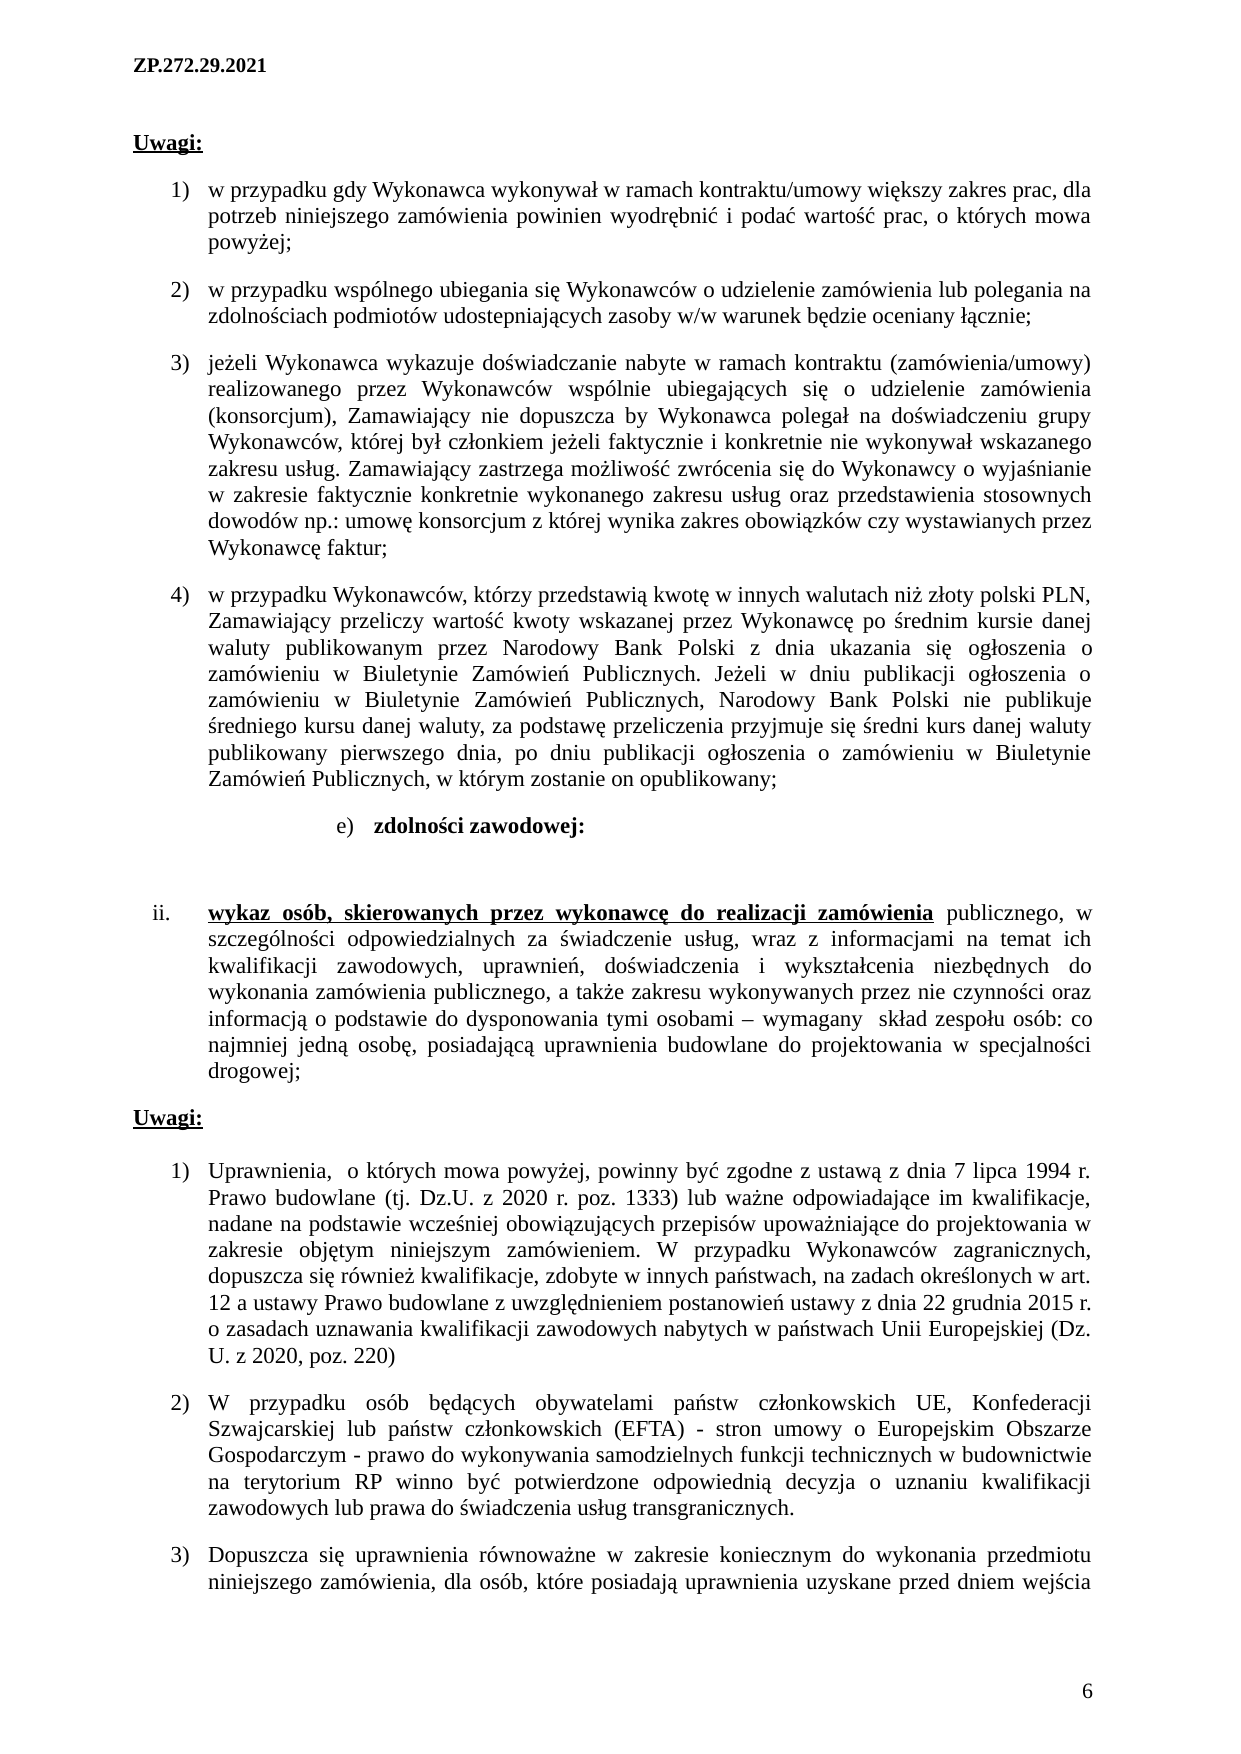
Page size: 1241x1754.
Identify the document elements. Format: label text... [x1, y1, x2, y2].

list Uprawnienia, o których mowa powyżej, powinny być zgodne z ustawą z dnia 7 lipca 1994 r. Prawo budowlane (tj. Dz.U. z 2020 r. poz. 1333) lub ważne odpowiadające im kwalifikacje, nadane na podstawie wcześniej obowiązujących przepisów upoważniające do projektowania w zakresie objętym niniejszym zamówieniem. W przypadku Wykonawców zagranicznych, dopuszcza się również kwalifikacje, zdobyte w innych państwach, na zadach określonych w art. 12 a ustawy Prawo budowlane z uwzględnieniem postanowień ustawy z dnia 22 grudnia 2015 r. o zasadach uznawania kwalifikacji zawodowych nabytych w państwach Unii Europejskiej (Dz. U. z 2020, poz. 220) [170, 1157, 1093, 1368]
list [170, 1541, 1093, 1594]
list zdolności zawodowej: [336, 812, 1093, 839]
list w przypadku Wykonawców, którzy przedstawią kwotę w innych walutach niż złoty polski PLN, Zamawiający przeliczy wartość kwoty wskazanej przez Wykonawcę po średnim kursie danej waluty publikowanym przez Narodowy Bank Polski z dnia ukazania się ogłoszenia o zamówieniu w Biuletynie Zamówień Publicznych. Jeżeli w dniu publikacji ogłoszenia o zamówieniu w Biuletynie Zamówień Publicznych, Narodowy Bank Polski nie publikuje średniego kursu danej waluty, za podstawę przeliczenia przyjmuje się średni kurs danej waluty publikowany pierwszego dnia, po dniu publikacji ogłoszenia o zamówieniu w Biuletynie Zamówień Publicznych, w którym zostanie on opublikowany; [170, 581, 1093, 792]
list wykaz osób, skierowanych przez wykonawcę do realizacji zamówienia publicznego, w szczególności odpowiedzialnych za świadczenie usług, wraz z informacjami na temat ich kwalifikacji zawodowych, uprawnień, doświadczenia i wykształcenia niezbędnych do wykonania zamówienia publicznego, a także zakresu wykonywanych przez nie czynności oraz informacją o podstawie do dysponowania tymi osobami – wymagany skład zespołu osób: co najmniej jedną osobę, posiadającą uprawnienia budowlane do projektowania w specjalności drogowej; [170, 899, 1093, 1084]
text Uwagi: [133, 1104, 1093, 1131]
text Uwagi: [133, 128, 1093, 155]
list W przypadku osób będących obywatelami państw członkowskich UE, Konfederacji Szwajcarskiej lub państw członkowskich (EFTA) - stron umowy o Europejskim Obszarze Gospodarczym - prawo do wykonywania samodzielnych funkcji technicznych w budownictwie na terytorium RP winno być potwierdzone odpowiednią decyzja o uznaniu kwalifikacji zawodowych lub prawa do świadczenia usług transgranicznych. [170, 1389, 1093, 1521]
list jeżeli Wykonawca wykazuje doświadczanie nabyte w ramach kontraktu (zamówienia/umowy) realizowanego przez Wykonawców wspólnie ubiegających się o udzielenie zamówienia (konsorcjum), Zamawiający nie dopuszcza by Wykonawca polegał na doświadczeniu grupy Wykonawców, której był członkiem jeżeli faktycznie i konkretnie nie wykonywał wskazanego zakresu usług. Zamawiający zastrzega możliwość zwrócenia się do Wykonawcy o wyjaśnianie w zakresie faktycznie konkretnie wykonanego zakresu usług oraz przedstawienia stosownych dowodów np.: umowę konsorcjum z której wynika zakres obowiązków czy wystawianych przez Wykonawcę faktur; [170, 349, 1093, 560]
list w przypadku wspólnego ubiegania się Wykonawców o udzielenie zamówienia lub polegania na zdolnościach podmiotów udostepniających zasoby w/w warunek będzie oceniany łącznie; [170, 276, 1093, 328]
list w przypadku gdy Wykonawca wykonywał w ramach kontraktu/umowy większy zakres prac, dla potrzeb niniejszego zamówienia powinien wyodrębnić i podać wartość prac, o których mowa powyżej; [170, 176, 1093, 255]
